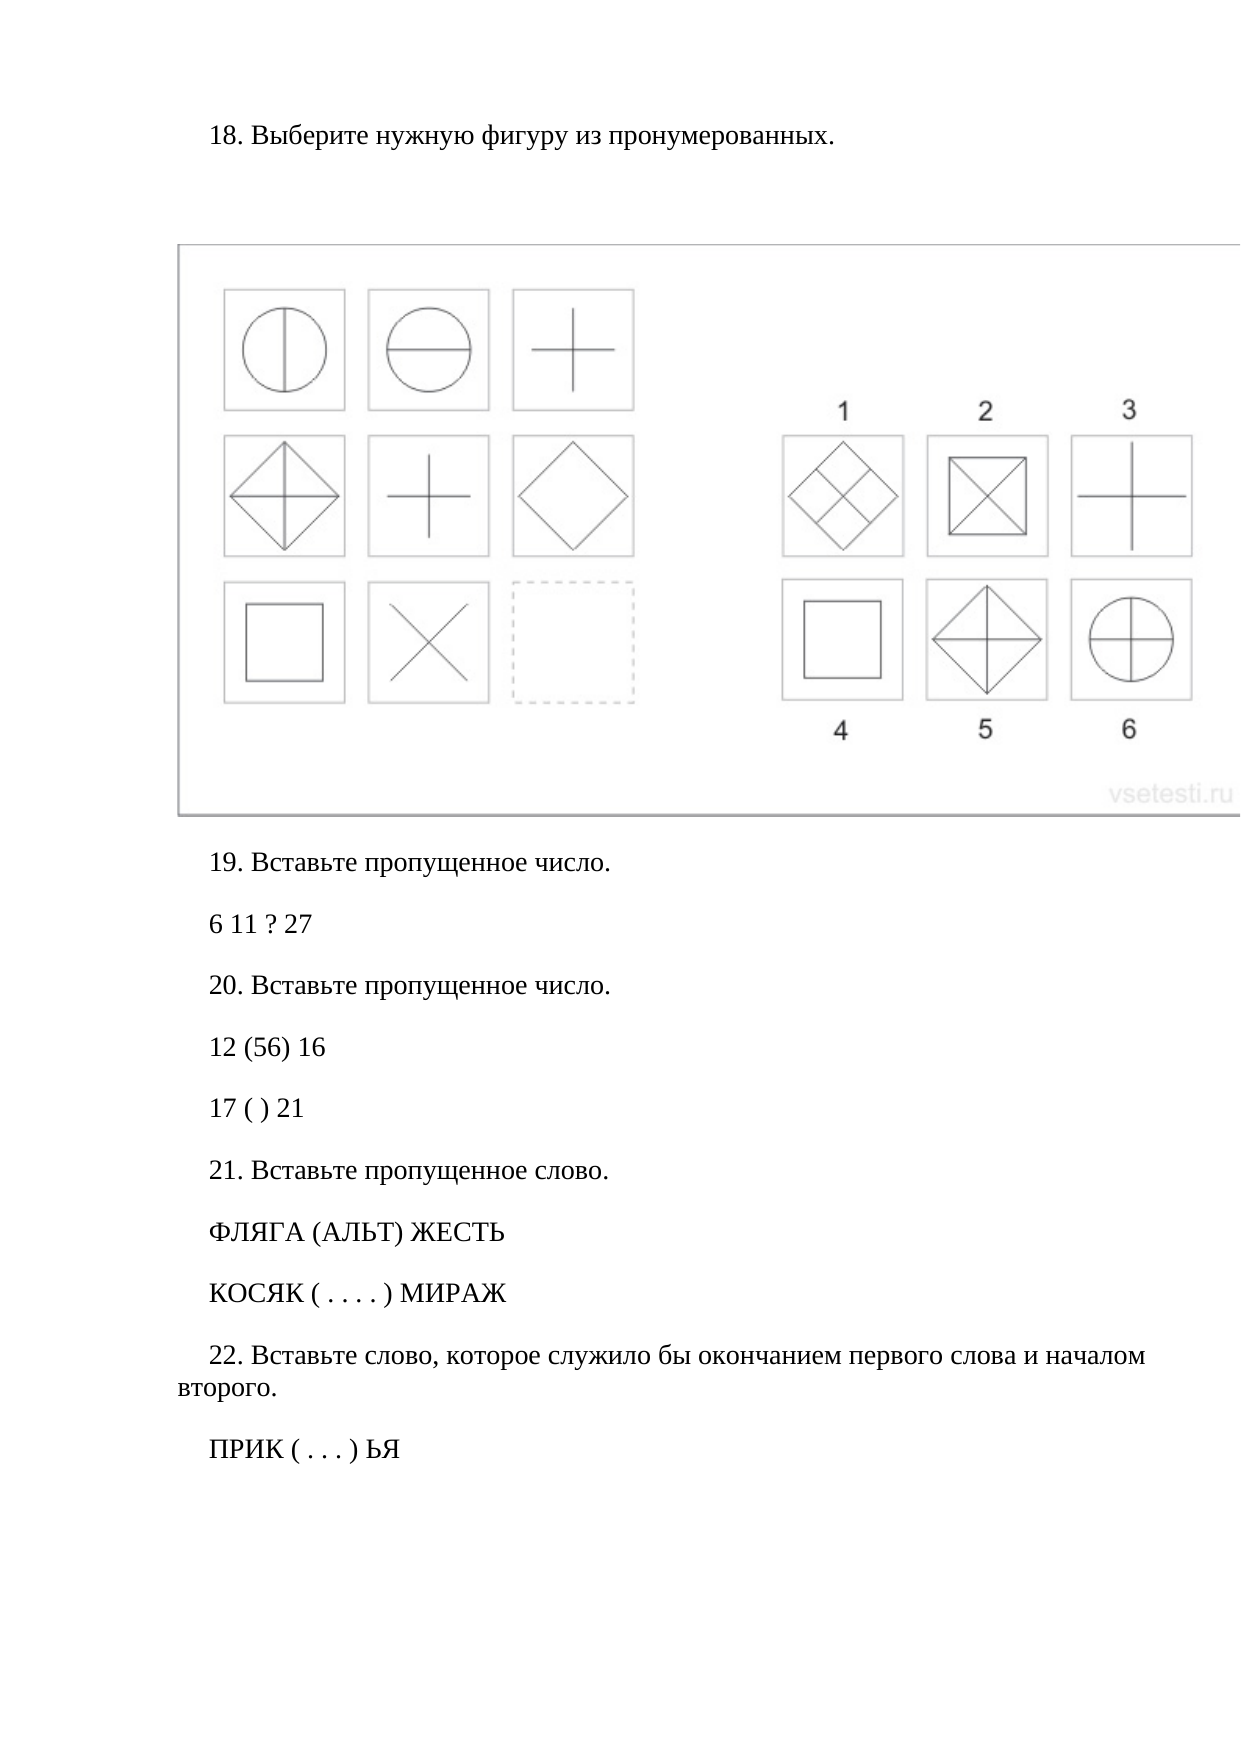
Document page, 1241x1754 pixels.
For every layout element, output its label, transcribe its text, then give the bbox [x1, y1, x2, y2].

text ПРИК ( . . . ) ЬЯ [177, 1432, 1152, 1464]
text 21. Вставьте пропущенное слово. [177, 1153, 1152, 1186]
text 22. Вставьте слово, которое служило бы окончанием первого слова и началом второго. [177, 1338, 1152, 1403]
text ФЛЯГА (АЛЬТ) ЖЕСТЬ [177, 1215, 1152, 1247]
text 19. Вставьте пропущенное число. [177, 845, 1152, 878]
text 17 ( ) 21 [177, 1092, 1152, 1124]
text 20. Вставьте пропущенное число. [177, 968, 1152, 1001]
text КОСЯК ( . . . . ) МИРАЖ [177, 1276, 1152, 1309]
picture [177, 244, 1241, 817]
text 12 (56) 16 [177, 1030, 1152, 1062]
text 6 11 ? 27 [177, 907, 1152, 939]
text 18. Выберите нужную фигуру из пронумерованных. [177, 118, 1152, 151]
